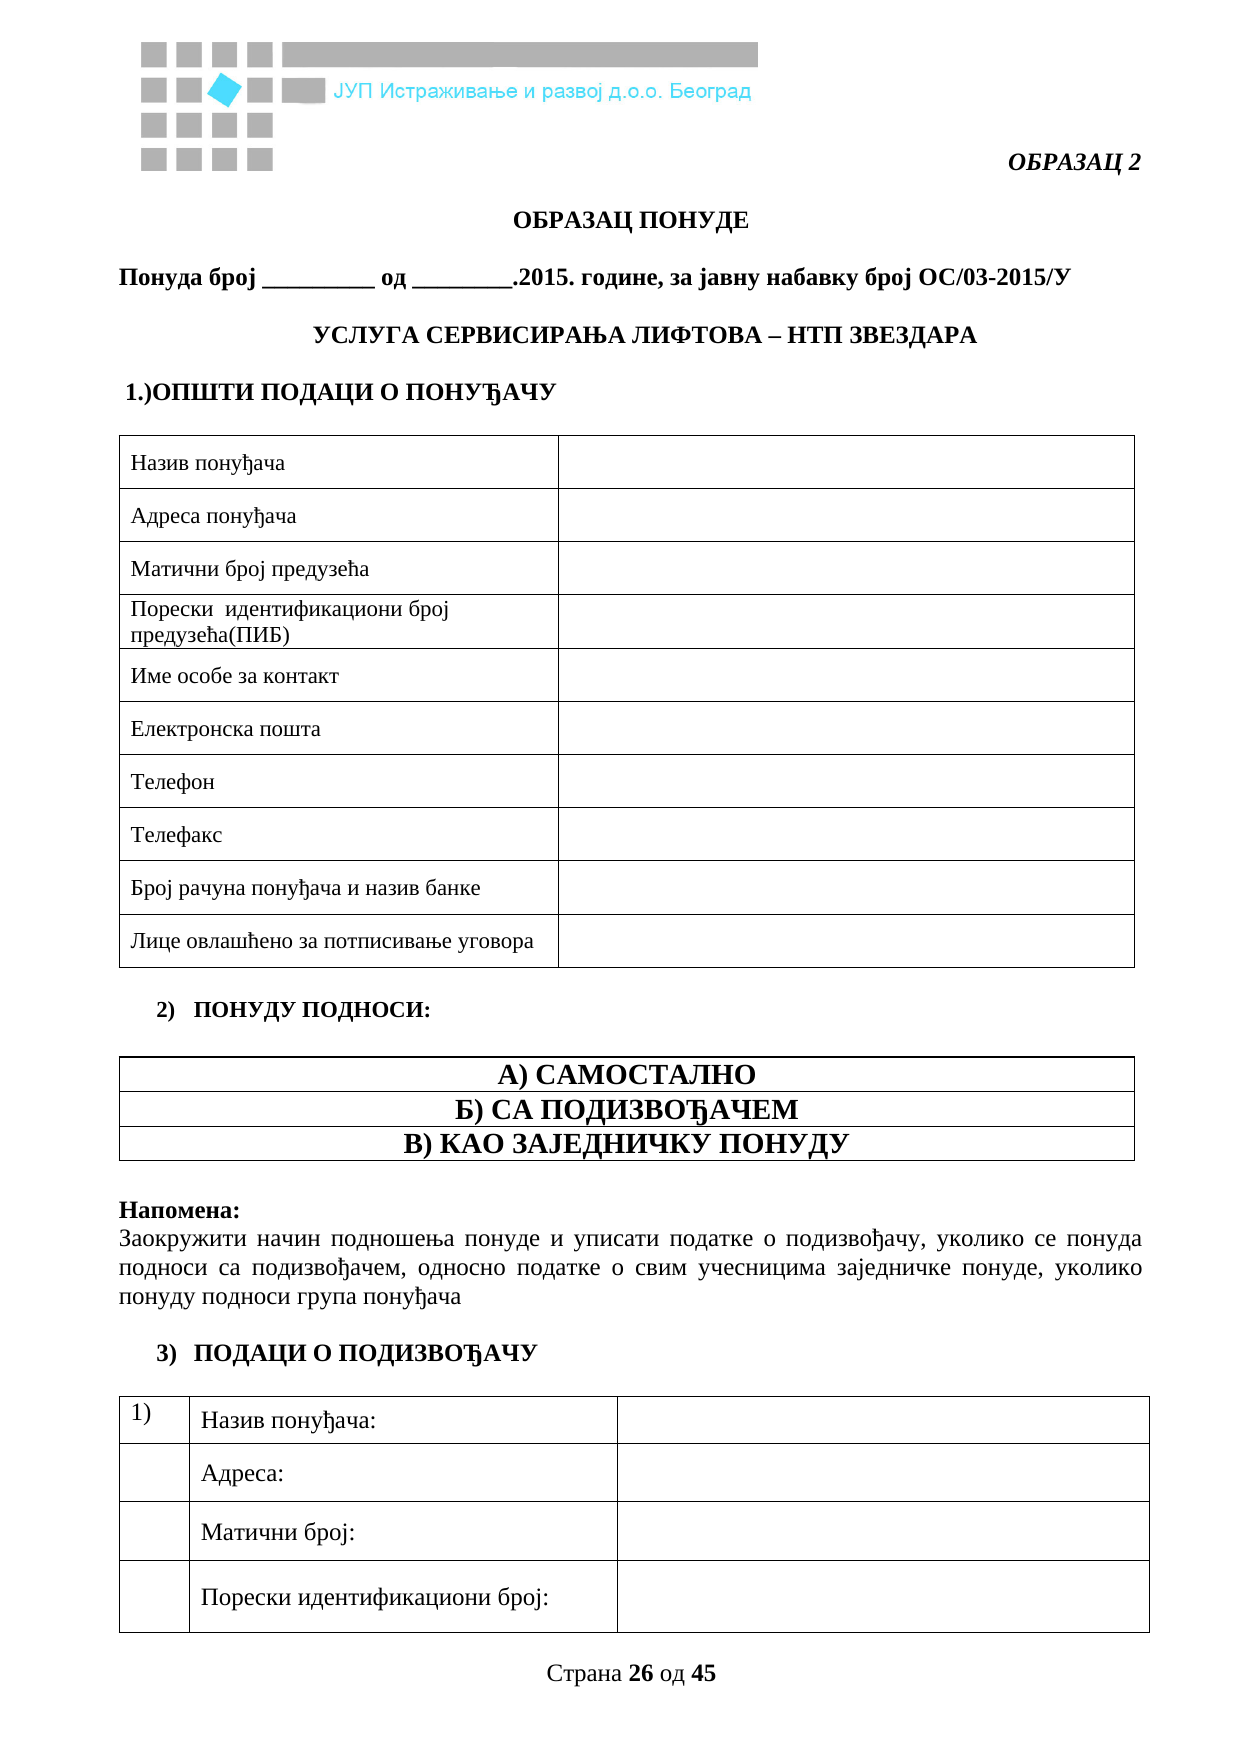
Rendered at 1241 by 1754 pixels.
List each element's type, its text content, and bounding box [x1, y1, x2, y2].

picture [111, 42, 758, 171]
table_cell [120, 1444, 189, 1501]
table_cell Порески идентификациони број: [190, 1561, 617, 1632]
table_cell [559, 542, 1134, 594]
table_header Назив понуђача [120, 436, 558, 488]
text ОБРАЗАЦ 2 [237, 147, 1144, 176]
table_cell [559, 489, 1134, 541]
table_cell [120, 1561, 189, 1632]
list ПОДАЦИ О ПОДИЗВОЂАЧУ [156, 1338, 1144, 1367]
table_cell Адреса понуђача [120, 489, 558, 541]
table_header [618, 1397, 1149, 1443]
table_cell Б) СА ПОДИЗВОЂАЧЕМ [120, 1092, 1134, 1126]
text 1.)ОПШТИ ПОДАЦИ О ПОНУЂАЧУ [118, 377, 1144, 406]
table_cell Адреса: [190, 1444, 617, 1501]
table_cell [559, 702, 1134, 754]
table_cell [559, 861, 1134, 913]
table_cell [618, 1502, 1149, 1560]
text Заокружити начин подношења понуде и уписати податке о подизвођачу, уколико се понуда подноси са подизвођачем, односно податке о свим учесницима заједничке понуде, уколико понуду подноси група понуђача [118, 1223, 1144, 1310]
table_cell Име особе за контакт [120, 649, 558, 701]
table_cell В) КАО ЗАЈЕДНИЧКУ ПОНУДУ [120, 1127, 1134, 1160]
table_cell [618, 1561, 1149, 1632]
table_cell Лице овлашћено за потписивање уговора [120, 915, 558, 967]
table_header А) САМОСТАЛНО [120, 1058, 1134, 1091]
text Напомена: [118, 1195, 1144, 1223]
table_header Назив понуђача: [190, 1397, 617, 1443]
table_header 1) [120, 1397, 189, 1443]
text УСЛУГА СЕРВИСИРАЊА ЛИФТОВА – НТП ЗВЕЗДАРА [118, 320, 1144, 348]
table_cell [559, 808, 1134, 860]
table_cell Телефакс [120, 808, 558, 860]
table_cell Порески идентификациони број предузећа(ПИБ) [120, 595, 558, 648]
table_cell [559, 595, 1134, 648]
table_cell [559, 915, 1134, 967]
table_cell Матични број предузећа [120, 542, 558, 594]
text ОБРАЗАЦ ПОНУДЕ [118, 205, 1144, 233]
table_cell [618, 1444, 1149, 1501]
table_cell Број рачуна понуђача и назив банке [120, 861, 558, 913]
table_header [559, 436, 1134, 488]
list ПОНУДУ ПОДНОСИ: [156, 996, 1144, 1023]
text Понуда број _________ од ________.2015. године, за јавну набавку број ОС/03-2015/У [118, 262, 1144, 291]
table_cell Матични број: [190, 1502, 617, 1560]
table_cell [559, 649, 1134, 701]
table_cell Електронска пошта [120, 702, 558, 754]
table_cell Телефон [120, 755, 558, 807]
table_cell [120, 1502, 189, 1560]
table_cell [559, 755, 1134, 807]
